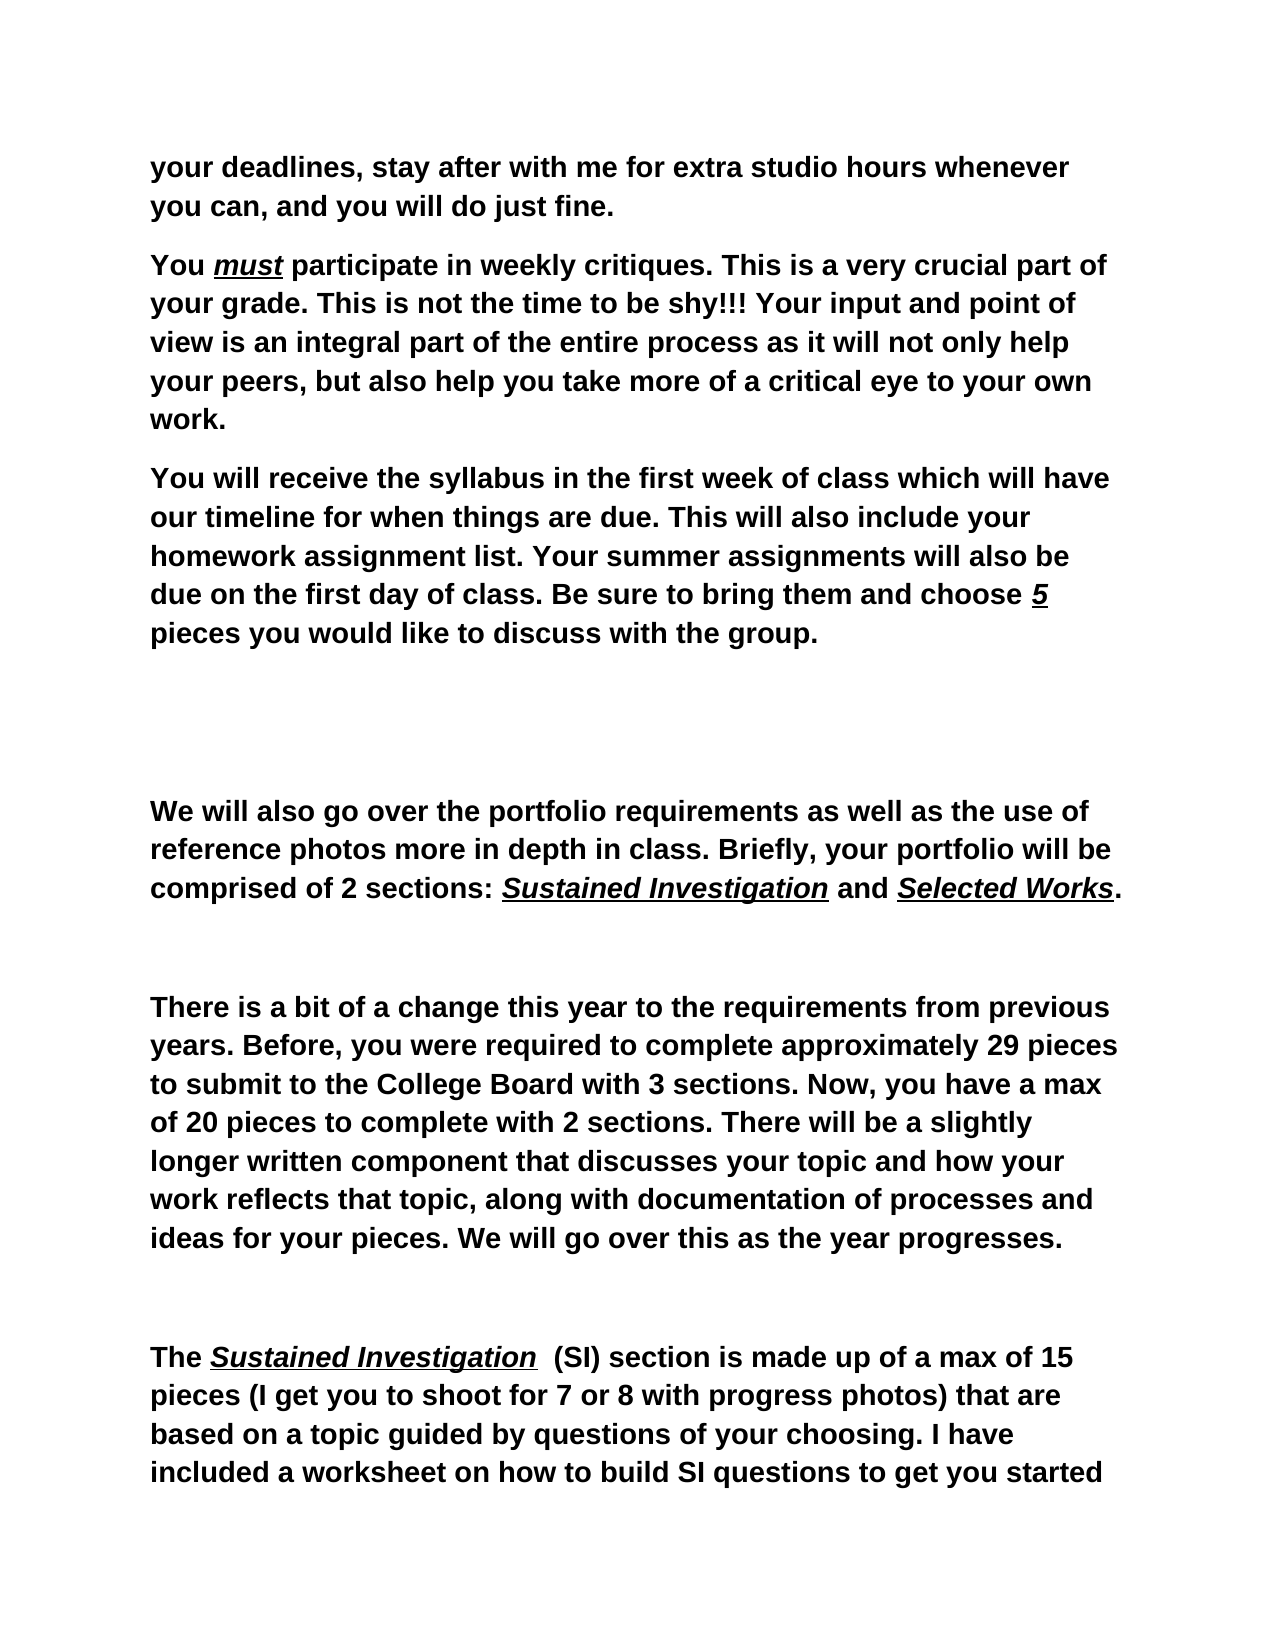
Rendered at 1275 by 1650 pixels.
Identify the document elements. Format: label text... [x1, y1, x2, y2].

text You must participate in weekly critiques. This is a very crucial part of your grade. This is not the time to be shy!!! Your input and point of view is an integral part of the entire process as it will not only help your peers, but also help you take more of a critical eye to your own work. [150, 248, 1125, 436]
text There is a bit of a change this year to the requirements from previous years. Before, you were required to complete approximately 29 pieces to submit to the College Board with 3 sections. Now, you have a max of 20 pieces to complete with 2 sections. There will be a slightly longer written component that discusses your topic and how your work reflects that topic, along with documentation of processes and ideas for your pieces. We will go over this as the year progresses. [150, 989, 1125, 1254]
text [150, 150, 1125, 222]
text You will receive the syllabus in the first week of class which will have our timeline for when things are due. This will also include your homework assignment list. Your summer assignments will also be due on the first day of class. Be sure to bring them and choose 5 pieces you would like to discuss with the group. [150, 461, 1125, 649]
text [150, 1339, 1125, 1489]
text We will also go over the portfolio requirements as well as the use of reference photos more in depth in class. Briefly, your portfolio will be comprised of 2 sections: Sustained Investigation and Selected Works. [150, 794, 1125, 904]
